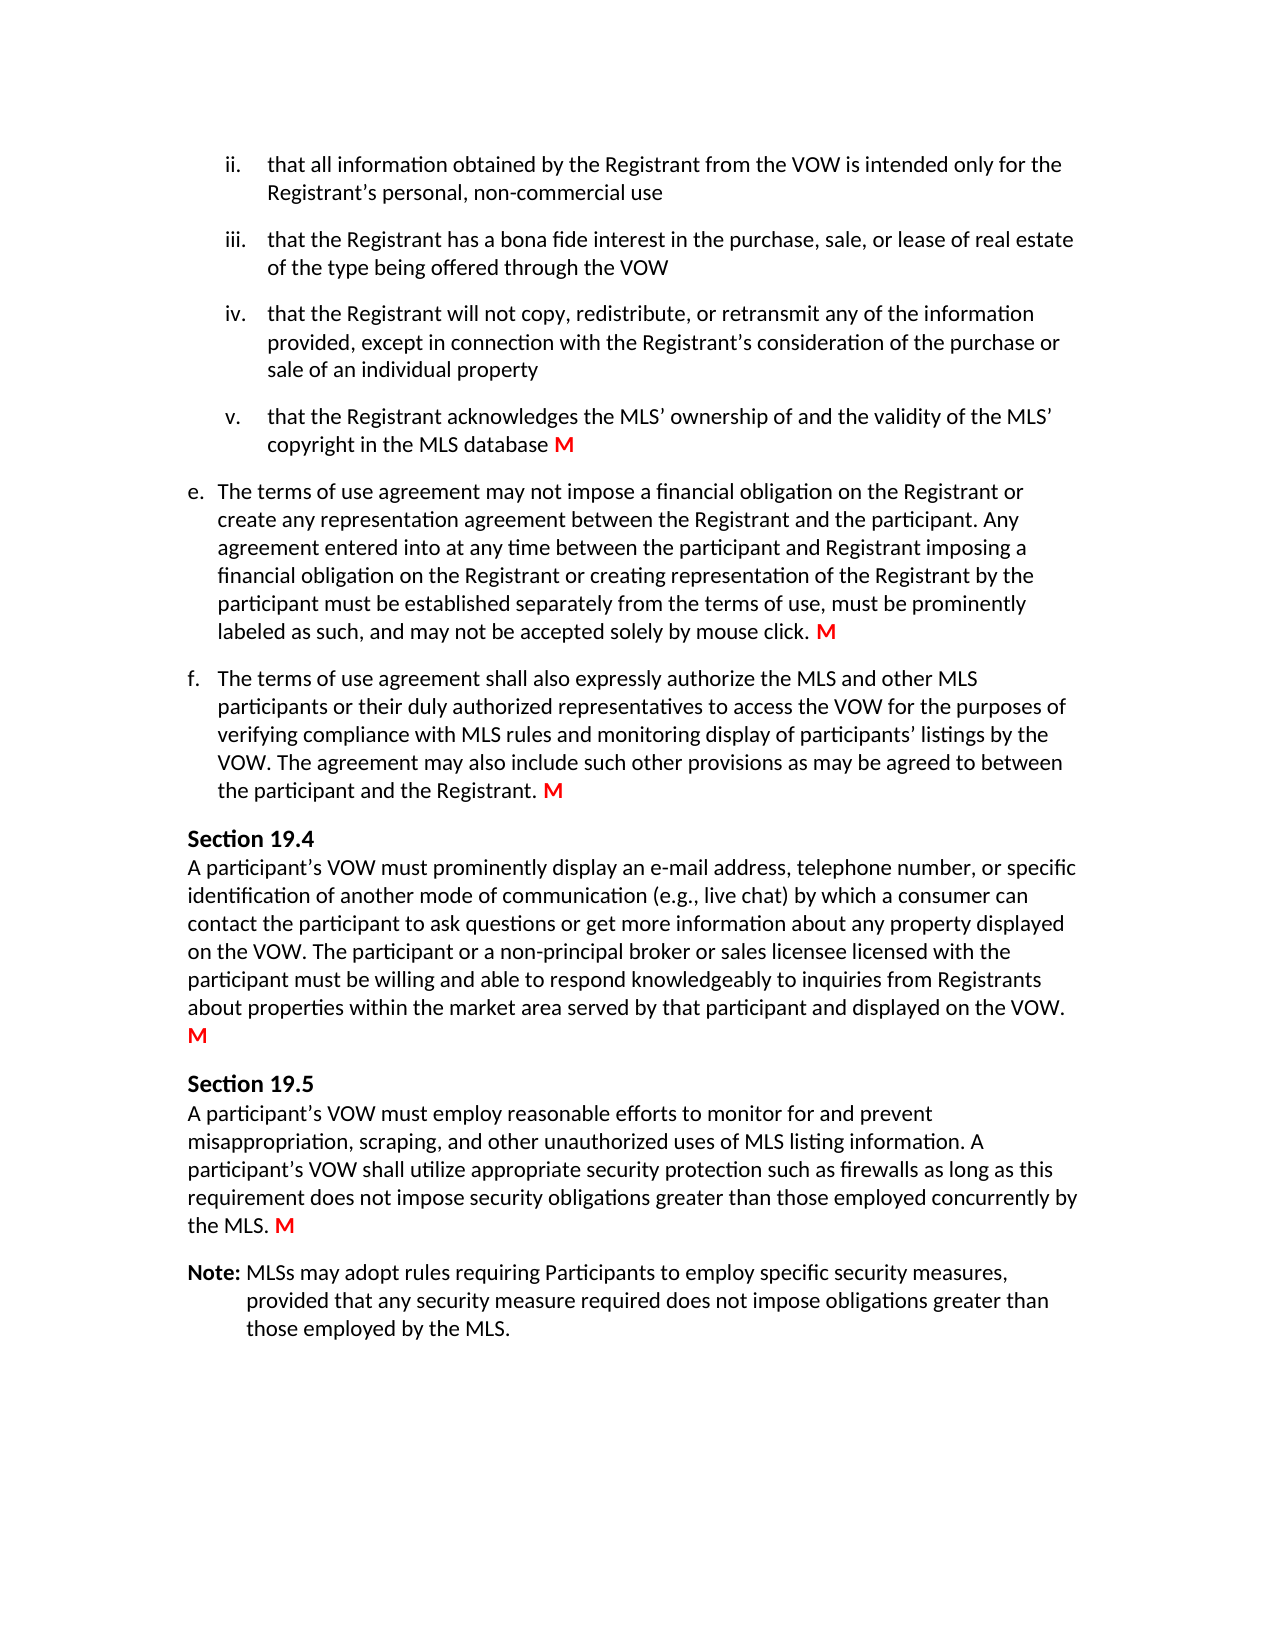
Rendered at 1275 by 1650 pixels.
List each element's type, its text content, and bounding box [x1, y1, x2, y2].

text A participant’s VOW must prominently display an e-mail address, telephone number, or specific identification of another mode of communication (e.g., live chat) by which a consumer can contact the participant to ask questions or get more information about any property displayed on the VOW. The participant or a non-principal broker or sales licensee licensed with the participant must be willing and able to respond knowledgeably to inquiries from Registrants about properties within the market area served by that participant and displayed on the VOW. M [187, 853, 1087, 1049]
text A participant’s VOW must employ reasonable efforts to monitor for and prevent misappropriation, scraping, and other unauthorized uses of MLS listing information. A participant’s VOW shall utilize appropriate security protection such as firewalls as long as this requirement does not impose security obligations greater than those employed concurrently by the MLS. M [187, 1099, 1087, 1239]
list iv. that the Registrant will not copy, redistribute, or retransmit any of the information provided, except in connection with the Registrant’s consideration of the purchase or sale of an individual property [225, 299, 1087, 384]
text Section 19.4 [187, 823, 1087, 853]
list iii. that the Registrant has a bona fide interest in the purchase, sale, or lease of real estate of the type being offered through the VOW [225, 225, 1087, 281]
text Note: MLSs may adopt rules requiring Participants to employ specific security measures, provided that any security measure required does not impose obligations greater than those employed by the MLS. [187, 1258, 1087, 1342]
list v. that the Registrant acknowledges the MLS’ ownership of and the validity of the MLS’ copyright in the MLS database M [225, 402, 1087, 458]
list ii. that all information obtained by the Registrant from the VOW is intended only for the Registrant’s personal, non-commercial use [225, 150, 1087, 206]
text Section 19.5 [187, 1068, 1087, 1099]
list f. The terms of use agreement shall also expressly authorize the MLS and other MLS participants or their duly authorized representatives to access the VOW for the purposes of verifying compliance with MLS rules and monitoring display of participants’ listings by the VOW. The agreement may also include such other provisions as may be agreed to between the participant and the Registrant. M [187, 664, 1087, 804]
list e. The terms of use agreement may not impose a financial obligation on the Registrant or create any representation agreement between the Registrant and the participant. Any agreement entered into at any time between the participant and Registrant imposing a financial obligation on the Registrant or creating representation of the Registrant by the participant must be established separately from the terms of use, must be prominently labeled as such, and may not be accepted solely by mouse click. M [187, 477, 1087, 645]
